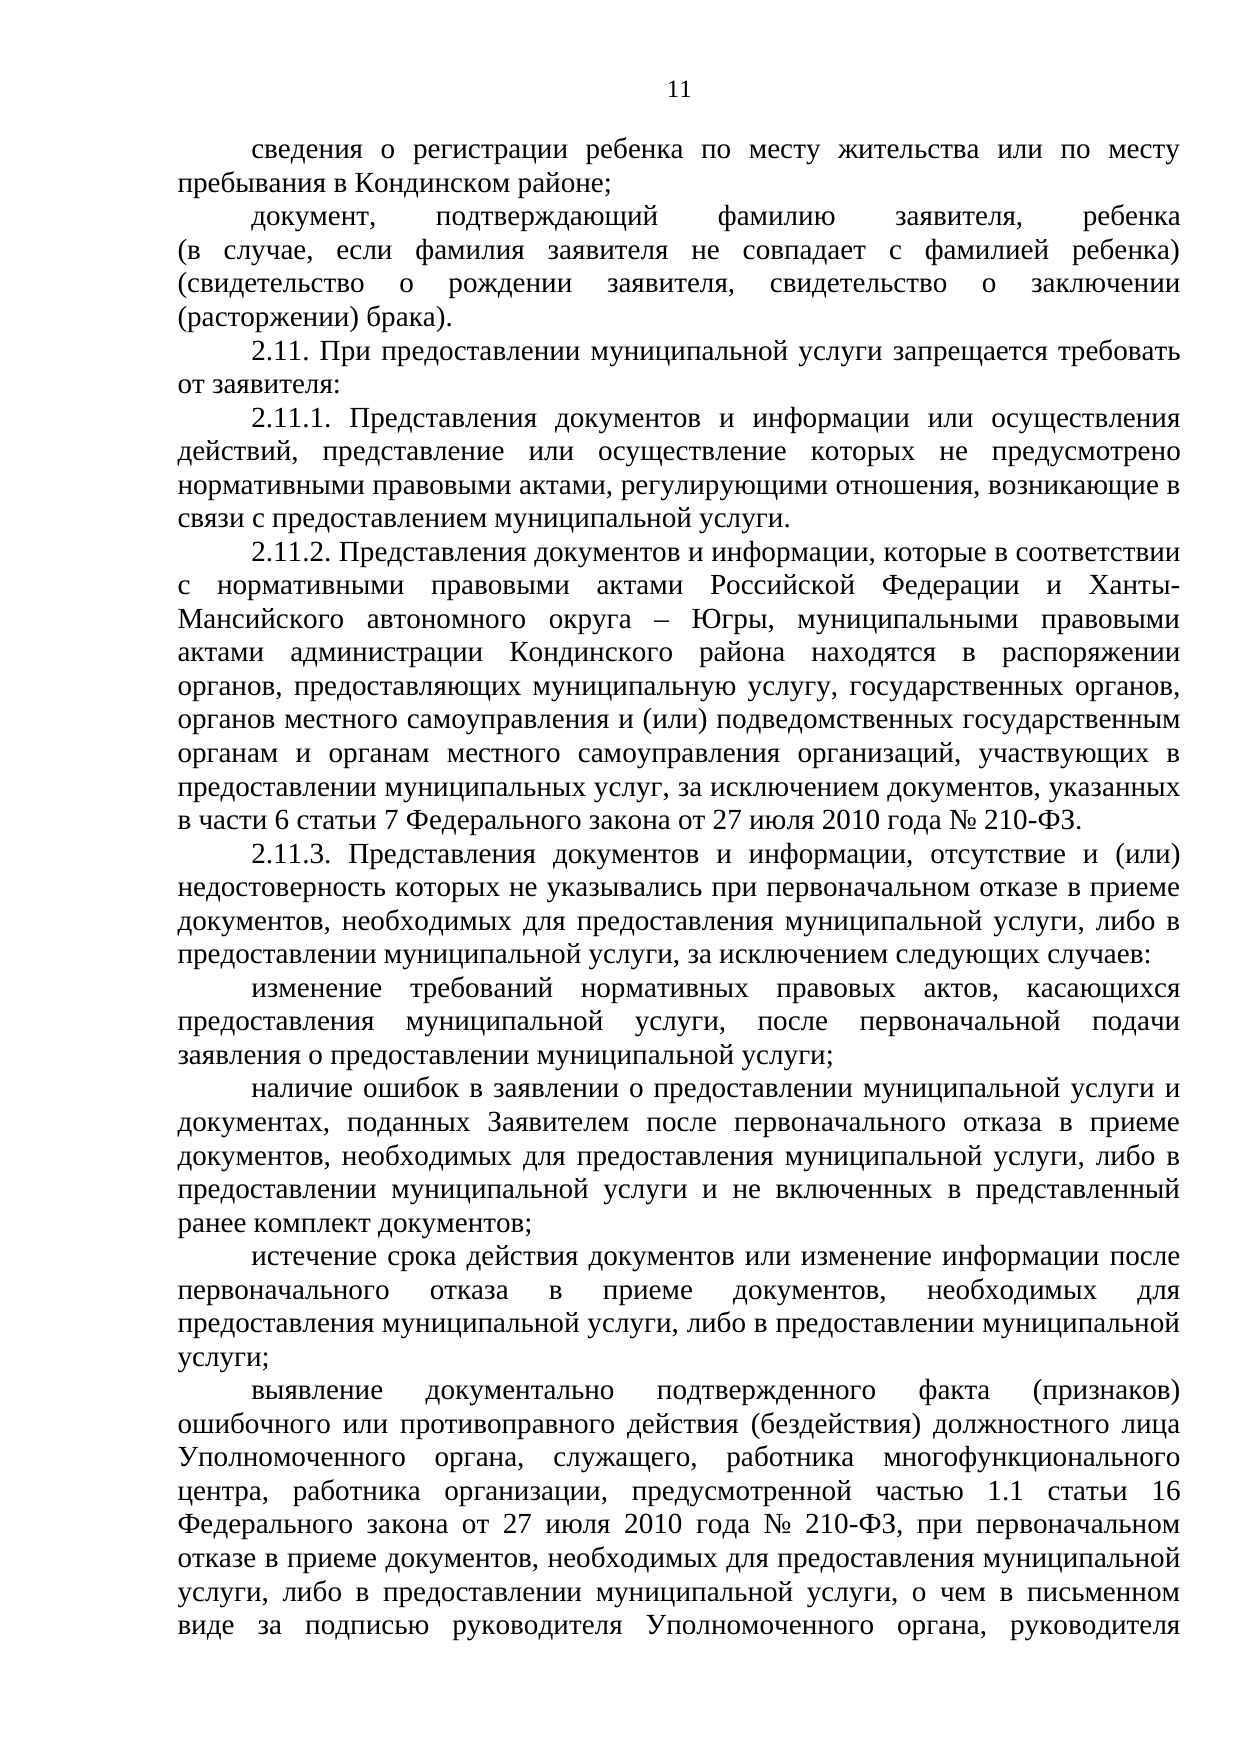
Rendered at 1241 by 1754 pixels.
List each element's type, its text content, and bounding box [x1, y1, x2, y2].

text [177, 1372, 1181, 1641]
text 2.11. При предоставлении муниципальной услуги запрещается требовать от заявителя: [177, 333, 1181, 400]
text документ, подтверждающий фамилию заявителя, ребенка (в случае, если фамилия заявителя не совпадает с фамилией ребенка) (свидетельство о рождении заявителя, свидетельство о заключении (расторжении) брака). [177, 198, 1181, 333]
text 2.11.3. Представления документов и информации, отсутствие и (или) недостоверность которых не указывались при первоначальном отказе в приеме документов, необходимых для предоставления муниципальной услуги, либо в предоставлении муниципальной услуги, за исключением следующих случаев: [177, 836, 1181, 970]
text 2.11.1. Представления документов и информации или осуществления действий, представление или осуществление которых не предусмотрено нормативными правовыми актами, регулирующими отношения, возникающие в связи с предоставлением муниципальной услуги. [177, 400, 1181, 534]
text истечение срока действия документов или изменение информации после первоначального отказа в приеме документов, необходимых для предоставления муниципальной услуги, либо в предоставлении муниципальной услуги; [177, 1238, 1181, 1372]
text наличие ошибок в заявлении о предоставлении муниципальной услуги и документах, поданных Заявителем после первоначального отказа в приеме документов, необходимых для предоставления муниципальной услуги, либо в предоставлении муниципальной услуги и не включенных в представленный ранее комплект документов; [177, 1071, 1181, 1238]
text изменение требований нормативных правовых актов, касающихся предоставления муниципальной услуги, после первоначальной подачи заявления о предоставлении муниципальной услуги; [177, 970, 1181, 1071]
text 2.11.2. Представления документов и информации, которые в соответствии с нормативными правовыми актами Российской Федерации и Ханты-Мансийского автономного округа – Югры, муниципальными правовыми актами администрации Кондинского района находятся в распоряжении органов, предоставляющих муниципальную услугу, государственных органов, органов местного самоуправления и (или) подведомственных государственным органам и органам местного самоуправления организаций, участвующих в предоставлении муниципальных услуг, за исключением документов, указанных в части 6 статьи 7 Федерального закона от 27 июля 2010 года № 210-ФЗ. [177, 534, 1181, 836]
text сведения о регистрации ребенка по месту жительства или по месту пребывания в Кондинском районе; [177, 131, 1181, 198]
